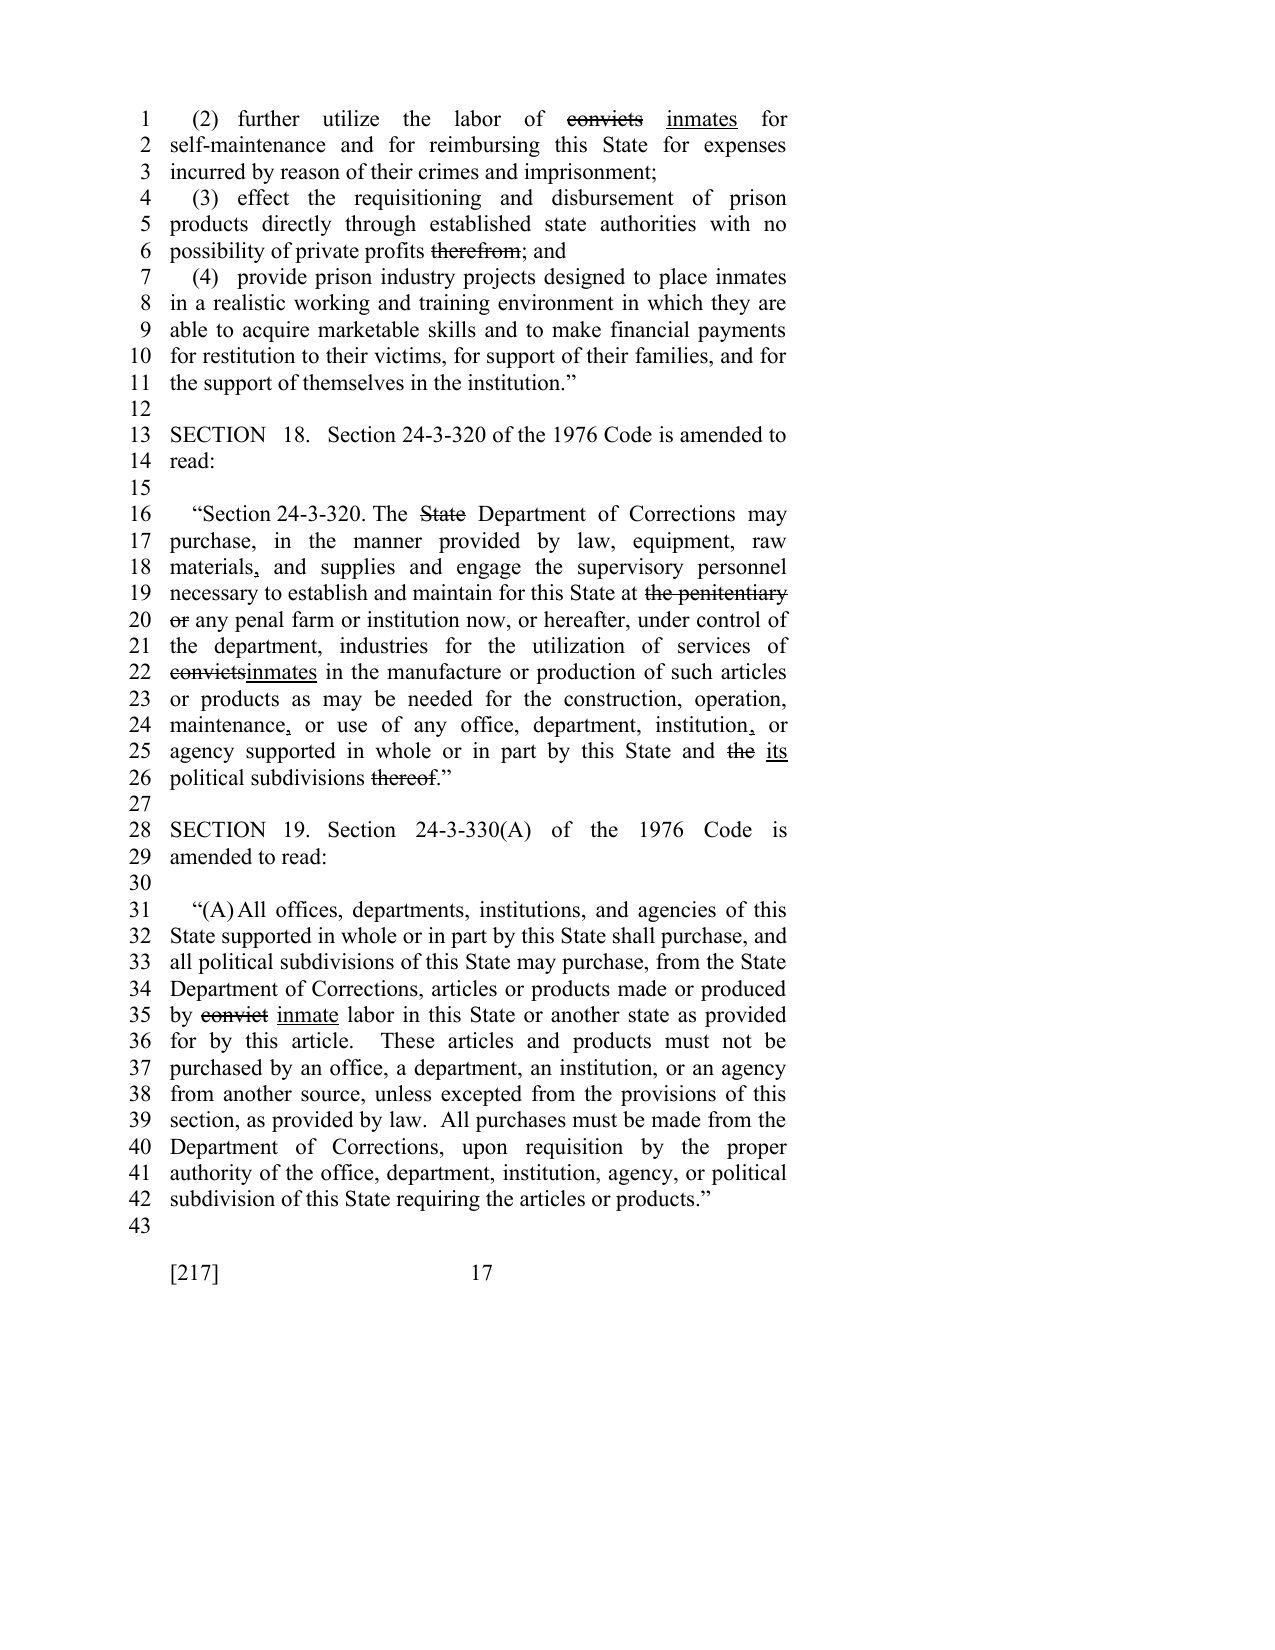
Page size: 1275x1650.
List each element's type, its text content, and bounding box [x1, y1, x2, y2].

text SECTION 19. Section 24-3-330(A) of the 1976 Code is amended to read: [169, 817, 787, 869]
text (3) effect the requisitioning and disbursement of prison products directly through established state authorities with no possibility of private profits therefrom; and [169, 184, 787, 263]
text “(A) All offices, departments, institutions, and agencies of this State supported in whole or in part by this State shall purchase, and all political subdivisions of this State may purchase, from the State Department of Corrections, articles or products made or produced by convict inmate labor in this State or another state as provided for by this article. These articles and products must not be purchased by an office, a department, an institution, or an agency from another source, unless excepted from the provisions of this section, as provided by law. All purchases must be made from the Department of Corrections, upon requisition by the proper authority of the office, department, institution, agency, or political subdivision of this State requiring the articles or products.” [169, 896, 787, 1212]
text SECTION 18. Section 24-3-320 of the 1976 Code is amended to read: [169, 421, 787, 474]
text (2) further utilize the labor of convicts inmates for self-maintenance and for reimbursing this State for expenses incurred by reason of their crimes and imprisonment; [169, 105, 787, 184]
text (4) provide prison industry projects designed to place inmates in a realistic working and training environment in which they are able to acquire marketable skills and to make financial payments for restitution to their victims, for support of their families, and for the support of themselves in the institution.” [169, 263, 787, 395]
text “Section 24-3-320. The State Department of Corrections may purchase, in the manner provided by law, equipment, raw materials, and supplies and engage the supervisory personnel necessary to establish and maintain for this State at the penitentiary or any penal farm or institution now, or hereafter, under control of the department, industries for the utilization of services of convictsinmates in the manufacture or production of such articles or products as may be needed for the construction, operation, maintenance, or use of any office, department, institution, or agency supported in whole or in part by this State and the its political subdivisions thereof.” [169, 500, 787, 790]
